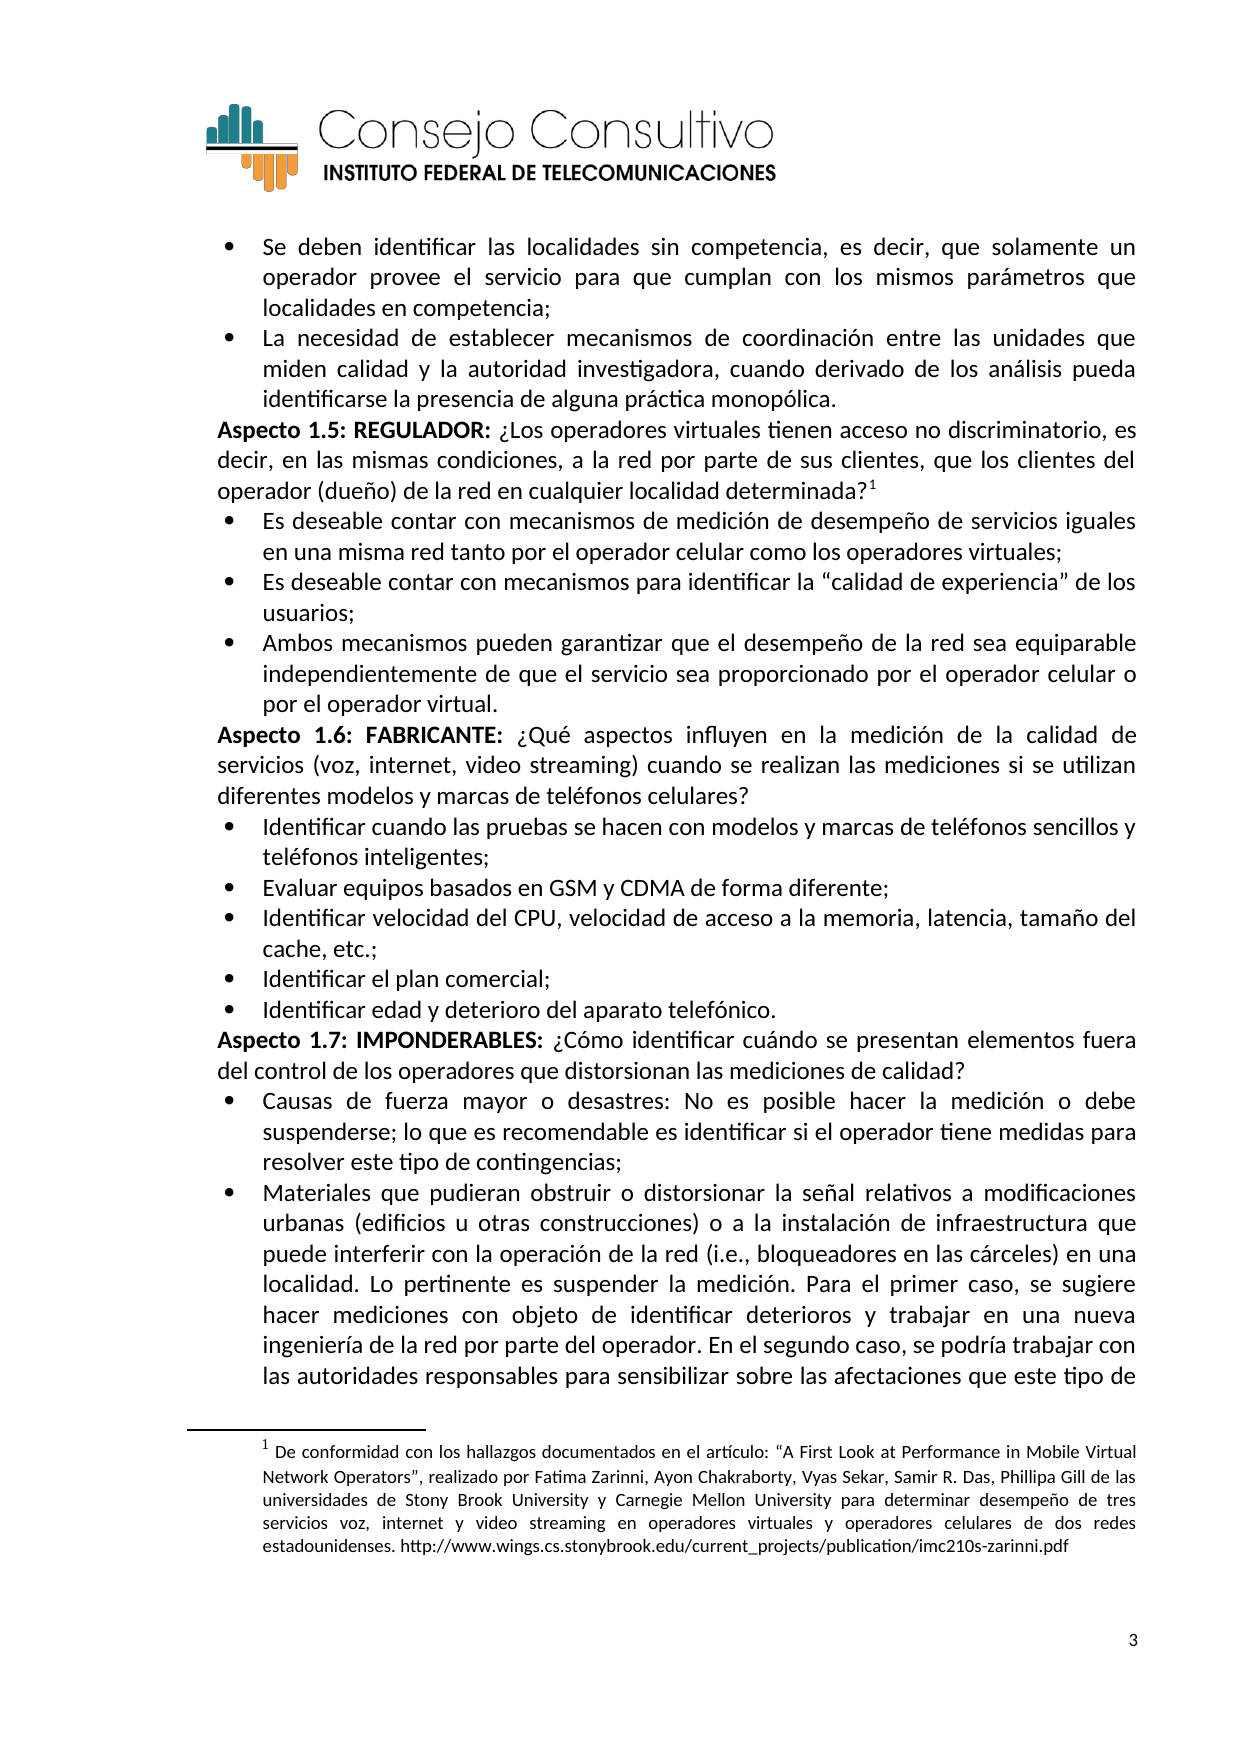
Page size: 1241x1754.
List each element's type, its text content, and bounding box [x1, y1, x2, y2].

list Aspecto 1.5: REGULADOR: ¿Los operadores virtuales tienen acceso no discriminatorio, es decir, en las mismas condiciones, a la red por parte de sus clientes, que los clientes del operador (dueño) de la red en cualquier localidad determinada? [217, 414, 1138, 506]
picture [187, 73, 807, 231]
list Aspecto 1.7: IMPONDERABLES: ¿Cómo identificar cuándo se presentan elementos fuera del control de los operadores que distorsionan las mediciones de calidad? [217, 1024, 1138, 1085]
list Identificar edad y deterioro del aparato telefónico. [225, 994, 1138, 1024]
list Aspecto 1.6: FABRICANTE: ¿Qué aspectos influyen en la medición de la calidad de servicios (voz, internet, video streaming) cuando se realizan las mediciones si se utilizan diferentes modelos y marcas de teléfonos celulares? [217, 719, 1138, 811]
list Ambos mecanismos pueden garantizar que el desempeño de la red sea equiparable independientemente de que el servicio sea proporcionado por el operador celular o por el operador virtual. [225, 628, 1138, 719]
list Es deseable contar con mecanismos para identificar la “calidad de experiencia” de los usuarios; [225, 567, 1138, 628]
list La necesidad de establecer mecanismos de coordinación entre las unidades que miden calidad y la autoridad investigadora, cuando derivado de los análisis pueda identificarse la presencia de alguna práctica monopólica. [225, 322, 1138, 414]
list Identificar el plan comercial; [225, 963, 1138, 994]
list Causas de fuerza mayor o desastres: No es posible hacer la medición o debe suspenderse; lo que es recomendable es identificar si el operador tiene medidas para resolver este tipo de contingencias; [225, 1085, 1138, 1177]
list Identificar velocidad del CPU, velocidad de acceso a la memoria, latencia, tamaño del cache, etc.; [225, 902, 1138, 963]
list Evaluar equipos basados en GSM y CDMA de forma diferente; [225, 872, 1138, 902]
list Se deben identificar las localidades sin competencia, es decir, que solamente un operador provee el servicio para que cumplan con los mismos parámetros que localidades en competencia; [225, 231, 1138, 322]
list Es deseable contar con mecanismos de medición de desempeño de servicios iguales en una misma red tanto por el operador celular como los operadores virtuales; [225, 506, 1138, 567]
list Identificar cuando las pruebas se hacen con modelos y marcas de teléfonos sencillos y teléfonos inteligentes; [225, 811, 1138, 872]
